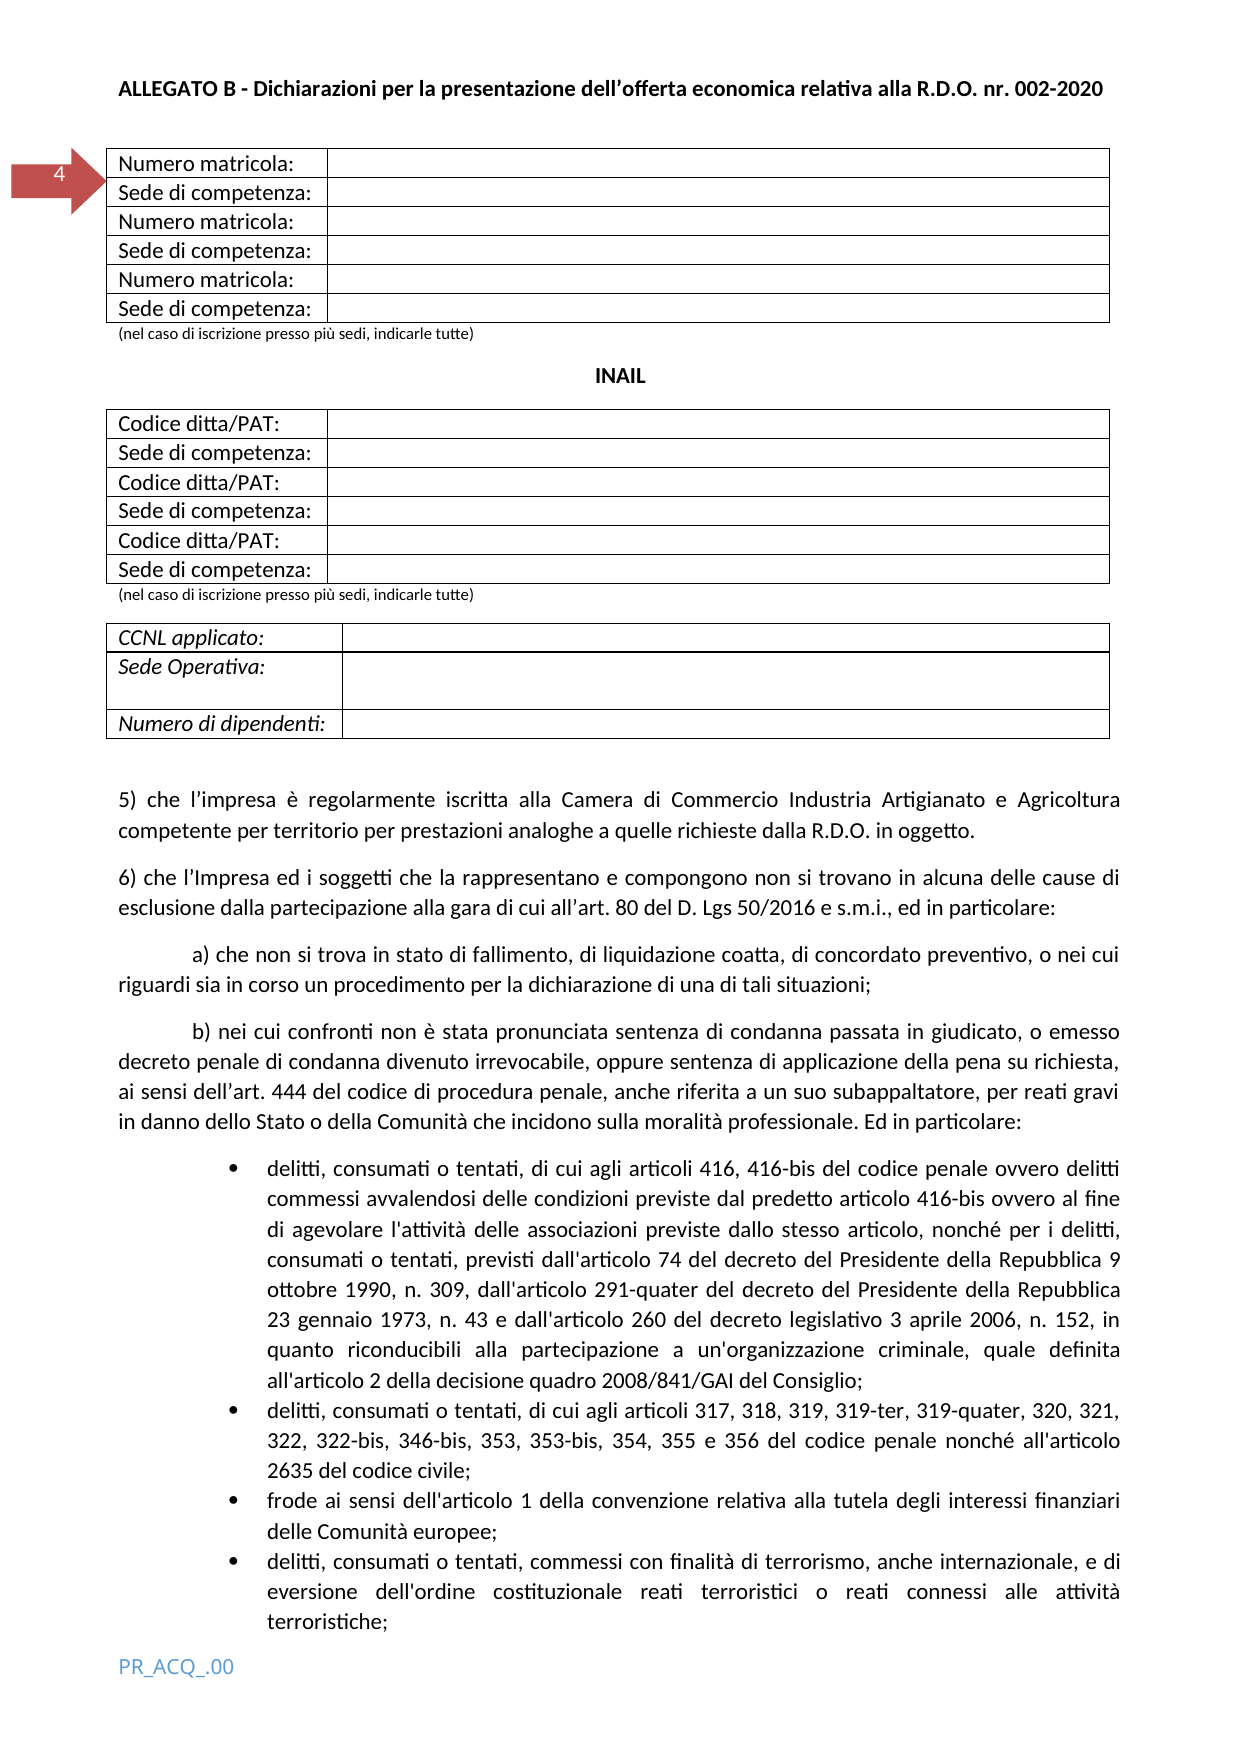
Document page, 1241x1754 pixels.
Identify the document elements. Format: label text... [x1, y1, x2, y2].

table_cell Numero di dipendenti: [107, 710, 342, 738]
table_cell [328, 555, 1109, 583]
table_cell [328, 294, 1109, 322]
table_cell [328, 178, 1109, 206]
table_cell Sede di competenza: [107, 555, 327, 583]
table_cell Numero matricola: [107, 265, 327, 293]
table_header [328, 410, 1109, 437]
table_cell Codice ditta/PAT: [107, 468, 327, 496]
text (nel caso di iscrizione presso più sedi, indicarle tutte) [118, 323, 1122, 343]
table_header [343, 624, 1109, 651]
text (nel caso di iscrizione presso più sedi, indicarle tutte) [118, 584, 1122, 604]
list delitti, consumati o tentati, commessi con finalità di terrorismo, anche internazionale, e di eversione dell'ordine costituzionale reati terroristici o reati connessi alle attività terroristiche; [229, 1547, 1122, 1635]
table_cell Sede di competenza: [107, 236, 327, 264]
table_cell [328, 439, 1109, 467]
table_cell Sede di competenza: [107, 178, 327, 206]
table_cell [328, 207, 1109, 235]
list frode ai sensi dell'articolo 1 della convenzione relativa alla tutela degli interessi finanziari delle Comunità europee; [229, 1487, 1122, 1545]
table_cell Sede di competenza: [107, 497, 327, 525]
text b) nei cui confronti non è stata pronunciata sentenza di condanna passata in giudicato, o emesso decreto penale di condanna divenuto irrevocabile, oppure sentenza di applicazione della pena su richiesta, ai sensi dell’art. 444 del codice di procedura penale, anche riferita a un suo subappaltatore, per reati gravi in danno dello Stato o della Comunità che incidono sulla moralità professionale. Ed in particolare: [118, 1017, 1122, 1135]
list delitti, consumati o tentati, di cui agli articoli 416, 416-bis del codice penale ovvero delitti commessi avvalendosi delle condizioni previste dal predetto articolo 416-bis ovvero al fine di agevolare l'attività delle associazioni previste dallo stesso articolo, nonché per i delitti, consumati o tentati, previsti dall'articolo 74 del decreto del Presidente della Repubblica 9 ottobre 1990, n. 309, dall'articolo 291-quater del decreto del Presidente della Repubblica 23 gennaio 1973, n. 43 e dall'articolo 260 del decreto legislativo 3 aprile 2006, n. 152, in quanto riconducibili alla partecipazione a un'organizzazione criminale, quale definita all'articolo 2 della decisione quadro 2008/841/GAI del Consiglio; [229, 1154, 1122, 1394]
table_header Numero matricola: [107, 149, 327, 177]
table_cell [328, 236, 1109, 264]
list delitti, consumati o tentati, di cui agli articoli 317, 318, 319, 319-ter, 319-quater, 320, 321, 322, 322-bis, 346-bis, 353, 353-bis, 354, 355 e 356 del codice penale nonché all'articolo 2635 del codice civile; [229, 1396, 1122, 1484]
table_cell Codice ditta/PAT: [107, 526, 327, 554]
table_cell [328, 526, 1109, 554]
text 6) che l’Impresa ed i soggetti che la rappresentano e compongono non si trovano in alcuna delle cause di esclusione dalla partecipazione alla gara di cui all’art. 80 del D. Lgs 50/2016 e s.m.i., ed in particolare: [118, 863, 1122, 921]
text a) che non si trova in stato di fallimento, di liquidazione coatta, di concordato preventivo, o nei cui riguardi sia in corso un procedimento per la dichiarazione di una di tali situazioni; [118, 940, 1122, 998]
table_header Codice ditta/PAT: [107, 410, 327, 437]
table_cell [328, 497, 1109, 525]
table_cell Numero matricola: [107, 207, 327, 235]
table_cell [328, 468, 1109, 496]
table_cell Sede Operativa: [107, 653, 342, 708]
table_header [328, 149, 1109, 177]
table_header CCNL applicato: [107, 624, 342, 651]
table_cell Sede di competenza: [107, 294, 327, 322]
table_cell [343, 653, 1109, 708]
table_cell Sede di competenza: [107, 439, 327, 467]
table_cell [343, 710, 1109, 738]
table_cell [328, 265, 1109, 293]
text 5) che l’impresa è regolarmente iscritta alla Camera di Commercio Industria Artigianato e Agricoltura competente per territorio per prestazioni analoghe a quelle richieste dalla R.D.O. in oggetto. [118, 786, 1122, 844]
text INAIL [118, 362, 1122, 389]
